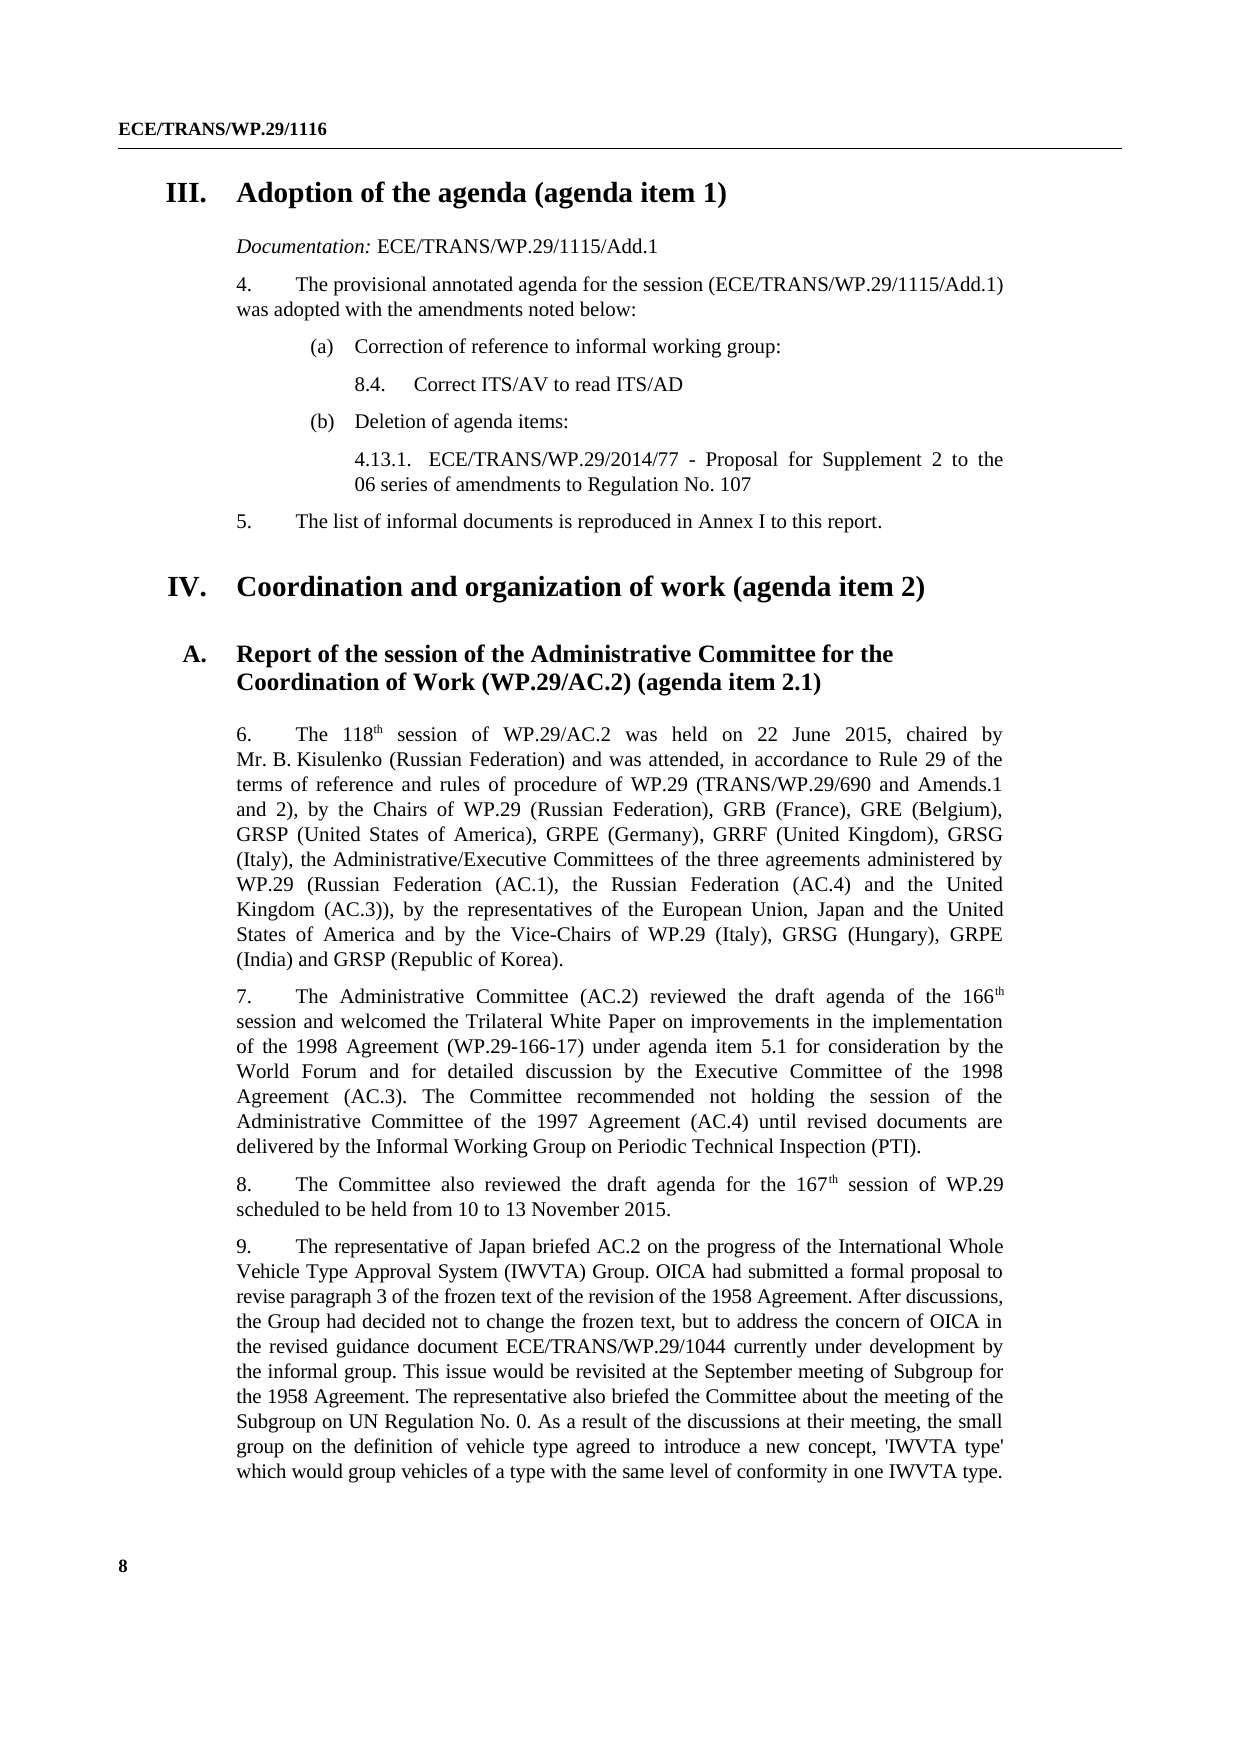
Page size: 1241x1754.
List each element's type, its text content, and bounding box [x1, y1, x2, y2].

text IV. Coordination and organization of work (agenda item 2) [118, 571, 1004, 602]
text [236, 1233, 1004, 1483]
text 8.4. Correct ITS/AV to read ITS/AD [236, 371, 1004, 396]
text 5. The list of informal documents is reproduced in Annex I to this report. [236, 508, 1004, 533]
text Documentation: ECE/TRANS/WP.29/1115/Add.1 [236, 233, 1004, 258]
text (b) Deletion of agenda items: [236, 408, 1004, 433]
text 8. The Committee also reviewed the draft agenda for the 167th session of WP.29 scheduled to be held from 10 to 13 November 2015. [236, 1171, 1004, 1221]
text (a) Correction of reference to informal working group: [236, 333, 1004, 358]
text III. Adoption of the agenda (agenda item 1) [118, 177, 1004, 208]
text A. Report of the session of the Administrative Committee for the Coordination of Work (WP.29/AC.2) (agenda item 2.1) [118, 640, 1004, 696]
text 4. The provisional annotated agenda for the session (ECE/TRANS/WP.29/1115/Add.1) was adopted with the amendments noted below: [236, 271, 1004, 321]
text 7. The Administrative Committee (AC.2) reviewed the draft agenda of the 166th session and welcomed the Trilateral White Paper on improvements in the implementation of the 1998 Agreement (WP.29-166-17) under agenda item 5.1 for consideration by the World Forum and for detailed discussion by the Executive Committee of the 1998 Agreement (AC.3). The Committee recommended not holding the session of the Administrative Committee of the 1997 Agreement (AC.4) until revised documents are delivered by the Informal Working Group on Periodic Technical Inspection (PTI). [236, 983, 1004, 1158]
text 4.13.1. ECE/TRANS/WP.29/2014/77 - Proposal for Supplement 2 to the 06 series of amendments to Regulation No. 107 [354, 446, 1004, 496]
text 6. The 118th session of WP.29/AC.2 was held on 22 June 2015, chaired by Mr. B. Kisulenko (Russian Federation) and was attended, in accordance to Rule 29 of the terms of reference and rules of procedure of WP.29 (TRANS/WP.29/690 and Amends.1 and 2), by the Chairs of WP.29 (Russian Federation), GRB (France), GRE (Belgium), GRSP (United States of America), GRPE (Germany), GRRF (United Kingdom), GRSG (Italy), the Administrative/Executive Committees of the three agreements administered by WP.29 (Russian Federation (AC.1), the Russian Federation (AC.4) and the United Kingdom (AC.3)), by the representatives of the European Union, Japan and the United States of America and by the Vice-Chairs of WP.29 (Italy), GRSG (Hungary), GRPE (India) and GRSP (Republic of Korea). [236, 721, 1004, 971]
